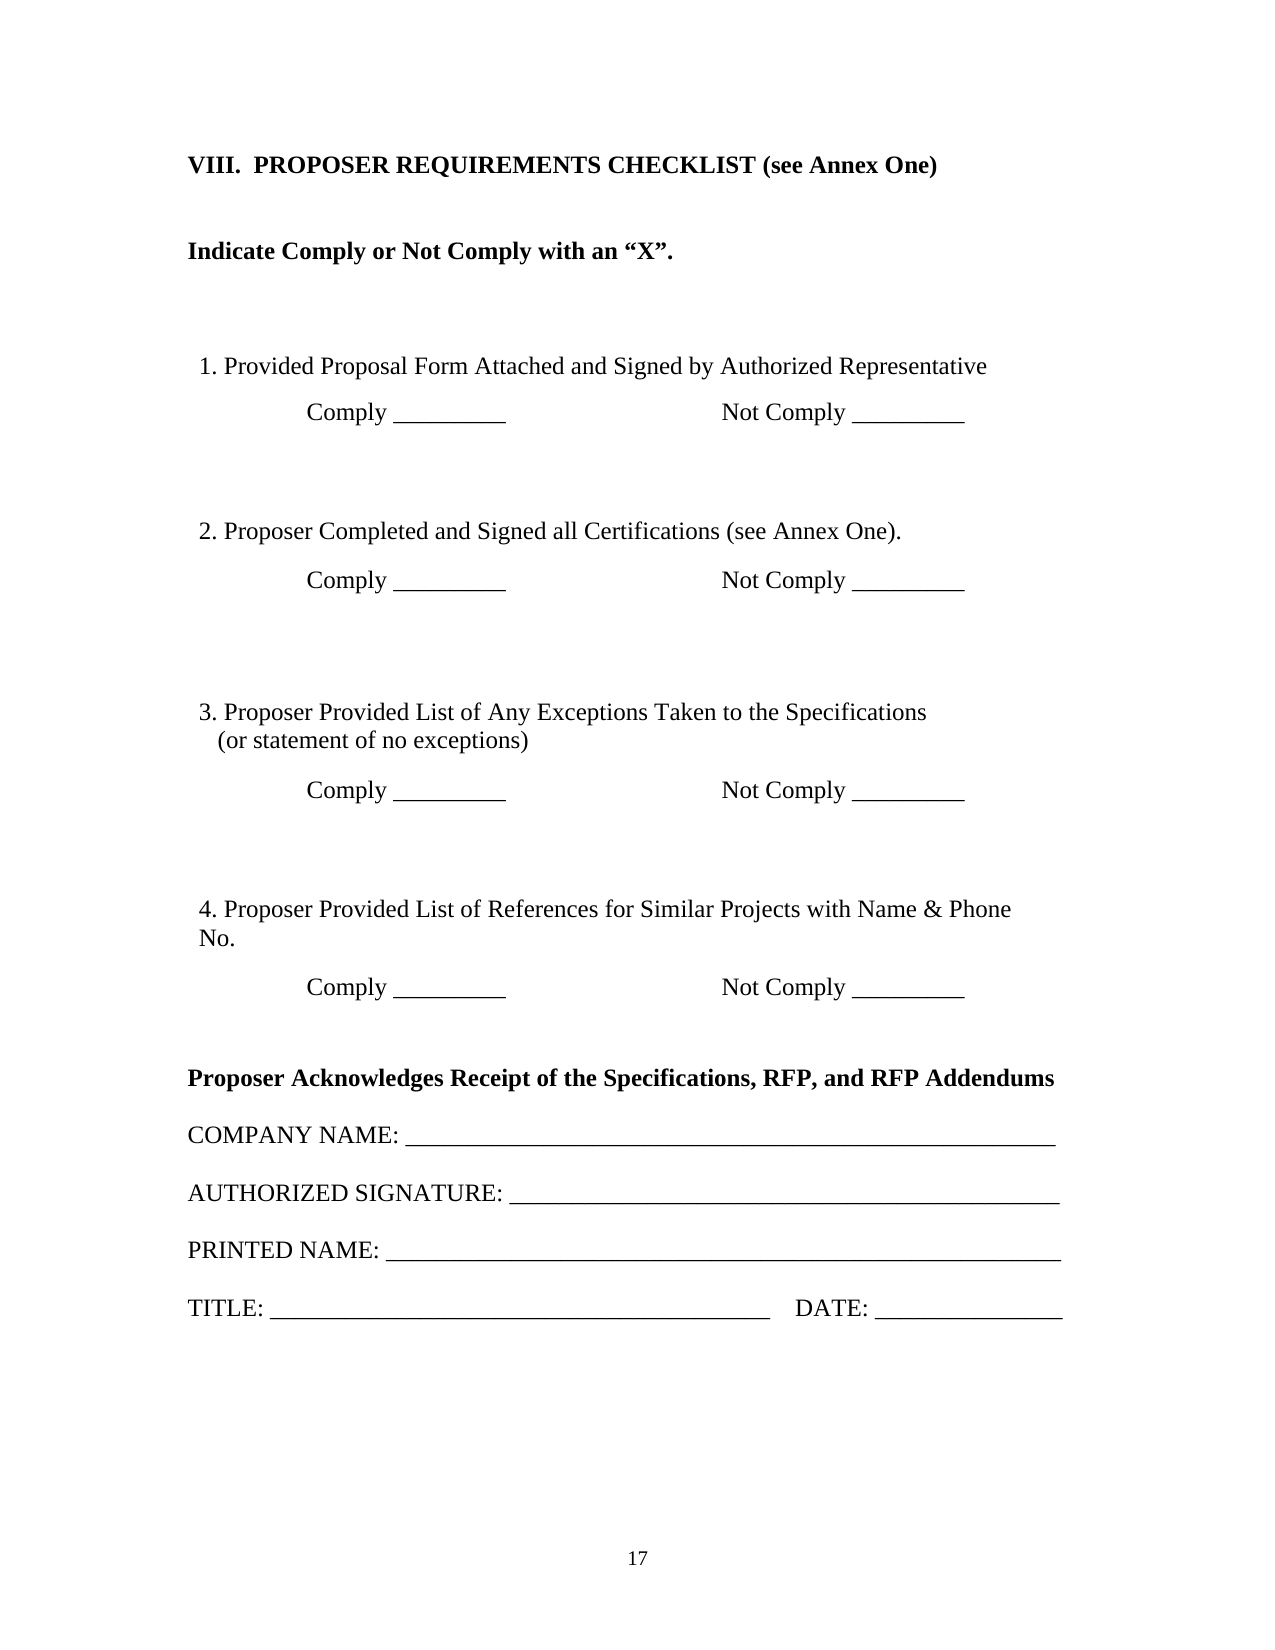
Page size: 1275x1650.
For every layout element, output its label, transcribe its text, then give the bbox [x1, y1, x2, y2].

table_cell Comply _________ [188, 956, 624, 1005]
text TITLE: ________________________________________ DATE: _______________ [187, 1293, 1087, 1322]
table_cell Comply _________ [188, 759, 624, 808]
table_cell Not Comply _________ [624, 380, 1061, 429]
table_cell Not Comply _________ [624, 549, 1061, 598]
table_cell Not Comply _________ [624, 956, 1061, 1005]
table_header 1. Provided Proposal Form Attached and Signed by Authorized Representative [188, 294, 1061, 380]
table_cell Comply _________ [188, 380, 624, 429]
text Indicate Comply or Not Comply with an “X”. [187, 236, 1087, 265]
text AUTHORIZED SIGNATURE: ____________________________________________ [187, 1178, 1087, 1207]
text PRINTED NAME: ______________________________________________________ [187, 1235, 1087, 1264]
table_cell 3. Proposer Provided List of Any Exceptions Taken to the Specifications (or statement of no exceptions) [188, 598, 1061, 758]
text VIII. PROPOSER REQUIREMENTS CHECKLIST (see Annex One) [187, 150, 1087, 179]
table_cell Not Comply _________ [624, 759, 1061, 808]
text COMPANY NAME: ____________________________________________________ [187, 1120, 1087, 1149]
table_cell Comply _________ [188, 549, 624, 598]
table_cell 4. Proposer Provided List of References for Similar Projects with Name & Phone No. [188, 808, 1061, 956]
text Proposer Acknowledges Receipt of the Specifications, RFP, and RFP Addendums [187, 1063, 1087, 1092]
table_cell 2. Proposer Completed and Signed all Certifications (see Annex One). [188, 430, 1061, 549]
